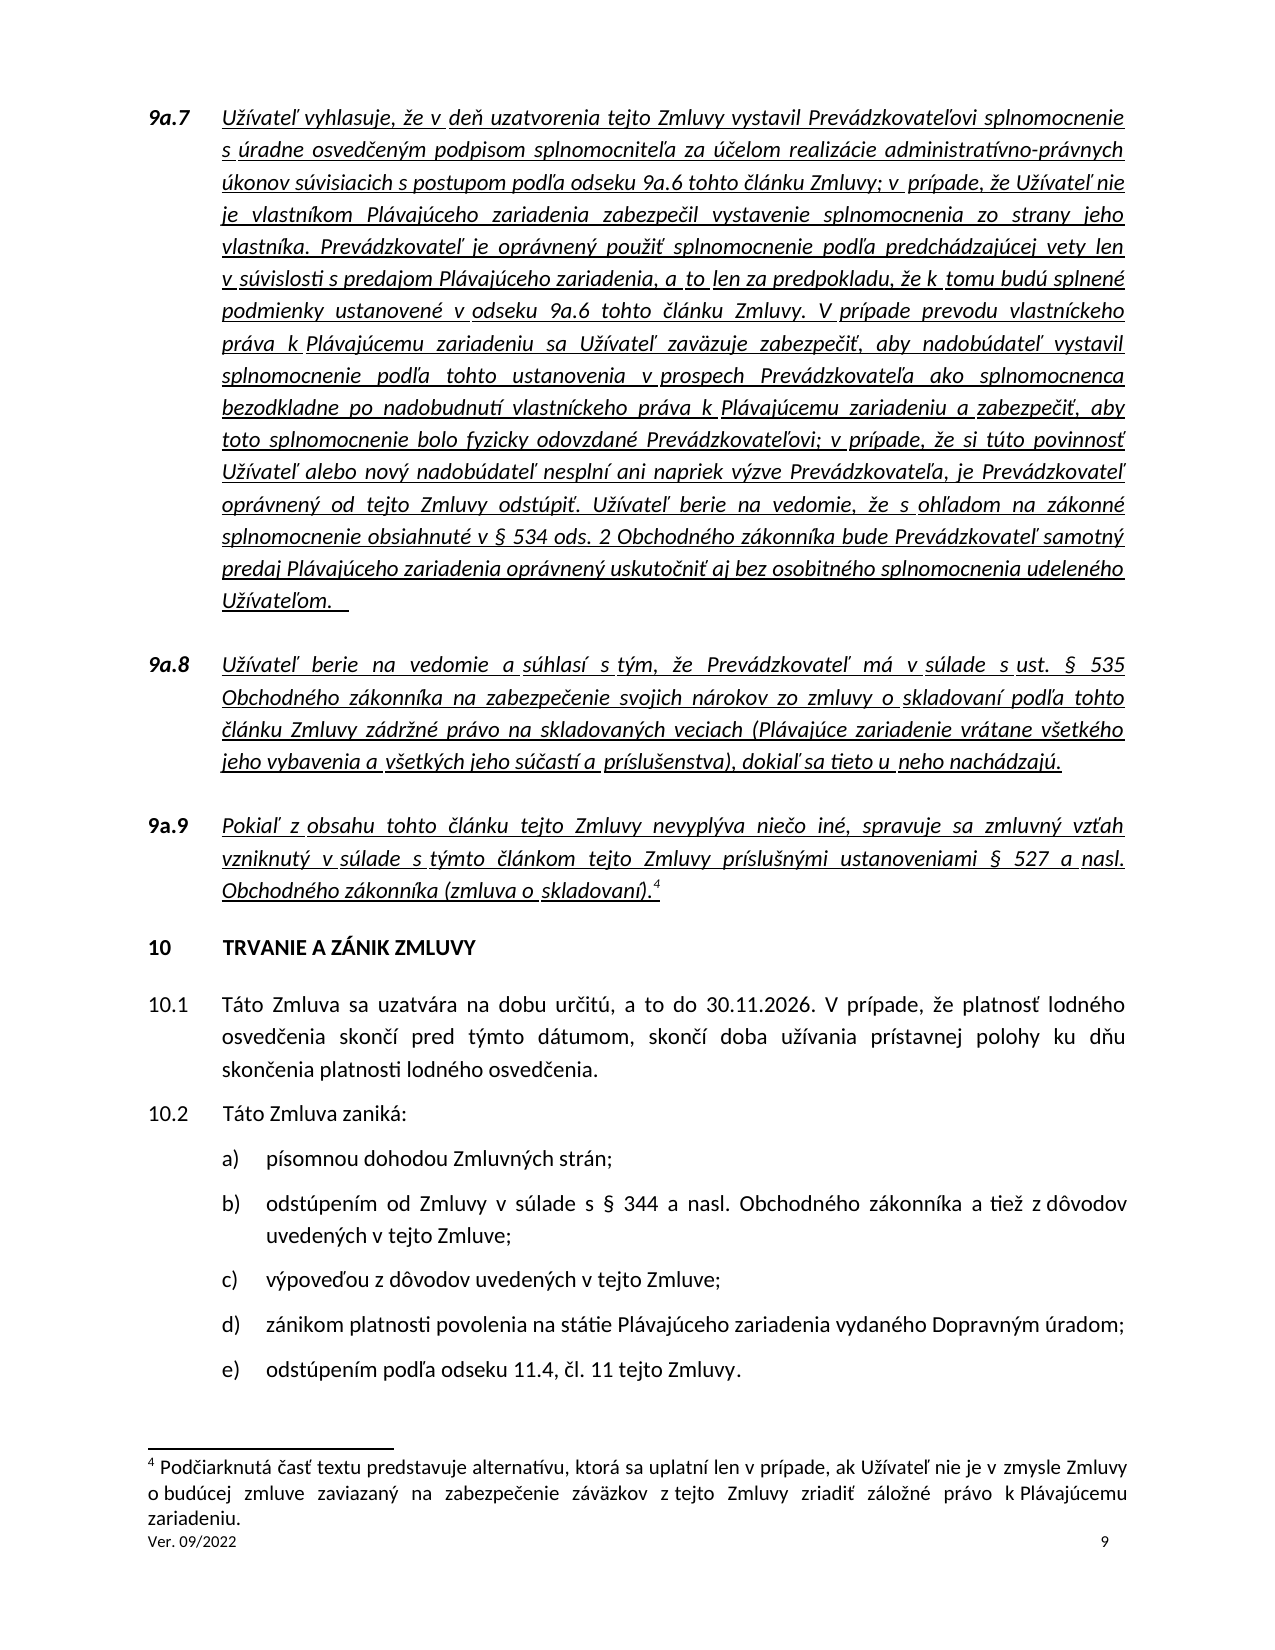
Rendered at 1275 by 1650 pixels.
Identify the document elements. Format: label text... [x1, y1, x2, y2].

list TRVANIE A ZÁNIK ZMLUVY [148, 933, 1127, 961]
list Užívateľ vyhlasuje, že v deň uzatvorenia tejto Zmluvy vystavil Prevádzkovateľovi splnomocnenie s úradne osvedčeným podpisom splnomocniteľa za účelom realizácie administratívno-právnych úkonov súvisiacich s postupom podľa odseku 9a.6 tohto článku Zmluvy; v prípade, že Užívateľ nie je vlastníkom Plávajúceho zariadenia zabezpečil vystavenie splnomocnenia zo strany jeho vlastníka. Prevádzkovateľ je oprávnený použiť splnomocnenie podľa predchádzajúcej vety len v súvislosti s predajom Plávajúceho zariadenia, a to len za predpokladu, že k tomu budú splnené podmienky ustanovené v odseku 9a.6 tohto článku Zmluvy. V prípade prevodu vlastníckeho práva k Plávajúcemu zariadeniu sa Užívateľ zaväzuje zabezpečiť, aby nadobúdateľ vystavil splnomocnenie podľa tohto ustanovenia v prospech Prevádzkovateľa ako splnomocnenca bezodkladne po nadobudnutí vlastníckeho práva k Plávajúcemu zariadeniu a zabezpečiť, aby toto splnomocnenie bolo fyzicky odovzdané Prevádzkovateľovi; v prípade, že si túto povinnosť Užívateľ alebo nový nadobúdateľ nesplní ani napriek výzve Prevádzkovateľa, je Prevádzkovateľ oprávnený od tejto Zmluvy odstúpiť. Užívateľ berie na vedomie, že s ohľadom na zákonné splnomocnenie obsiahnuté v § 534 ods. 2 Obchodného zákonníka bude Prevádzkovateľ samotný predaj Plávajúceho zariadenia oprávnený uskutočniť aj bez osobitného splnomocnenia udeleného Užívateľom. [148, 103, 1127, 614]
text a) písomnou dohodou Zmluvných strán; [222, 1144, 1127, 1172]
list Táto Zmluva sa uzatvára na dobu určitú, a to do 30.11.2026. V prípade, že platnosť lodného osvedčenia skončí pred týmto dátumom, skončí doba užívania prístavnej polohy ku dňu skončenia platnosti lodného osvedčenia. [148, 990, 1127, 1083]
text d) zánikom platnosti povolenia na státie Plávajúceho zariadenia vydaného Dopravným úradom; [222, 1310, 1127, 1338]
list Pokiaľ z obsahu tohto článku tejto Zmluvy nevyplýva niečo iné, spravuje sa zmluvný vzťah vzniknutý v súlade s týmto článkom tejto Zmluvy príslušnými ustanoveniami § 527 a nasl. Obchodného zákonníka (zmluva o skladovaní). [148, 812, 1127, 904]
text b) odstúpením od Zmluvy v súlade s § 344 a nasl. Obchodného zákonníka a tiež z dôvodov uvedených v tejto Zmluve; [222, 1189, 1127, 1249]
list Táto Zmluva zaniká: [148, 1099, 1127, 1127]
text c) výpoveďou z dôvodov uvedených v tejto Zmluve; [222, 1266, 1127, 1294]
text e) odstúpením podľa odseku 11.4, čl. 11 tejto Zmluvy. [222, 1355, 1127, 1383]
list Užívateľ berie na vedomie a súhlasí s tým, že Prevádzkovateľ má v súlade s ust. § 535 Obchodného zákonníka na zabezpečenie svojich nárokov zo zmluvy o skladovaní podľa tohto článku Zmluvy zádržné právo na skladovaných veciach (Plávajúce zariadenie vrátane všetkého jeho vybavenia a všetkých jeho súčastí a príslušenstva), dokiaľ sa tieto u neho nachádzajú. [148, 651, 1127, 775]
